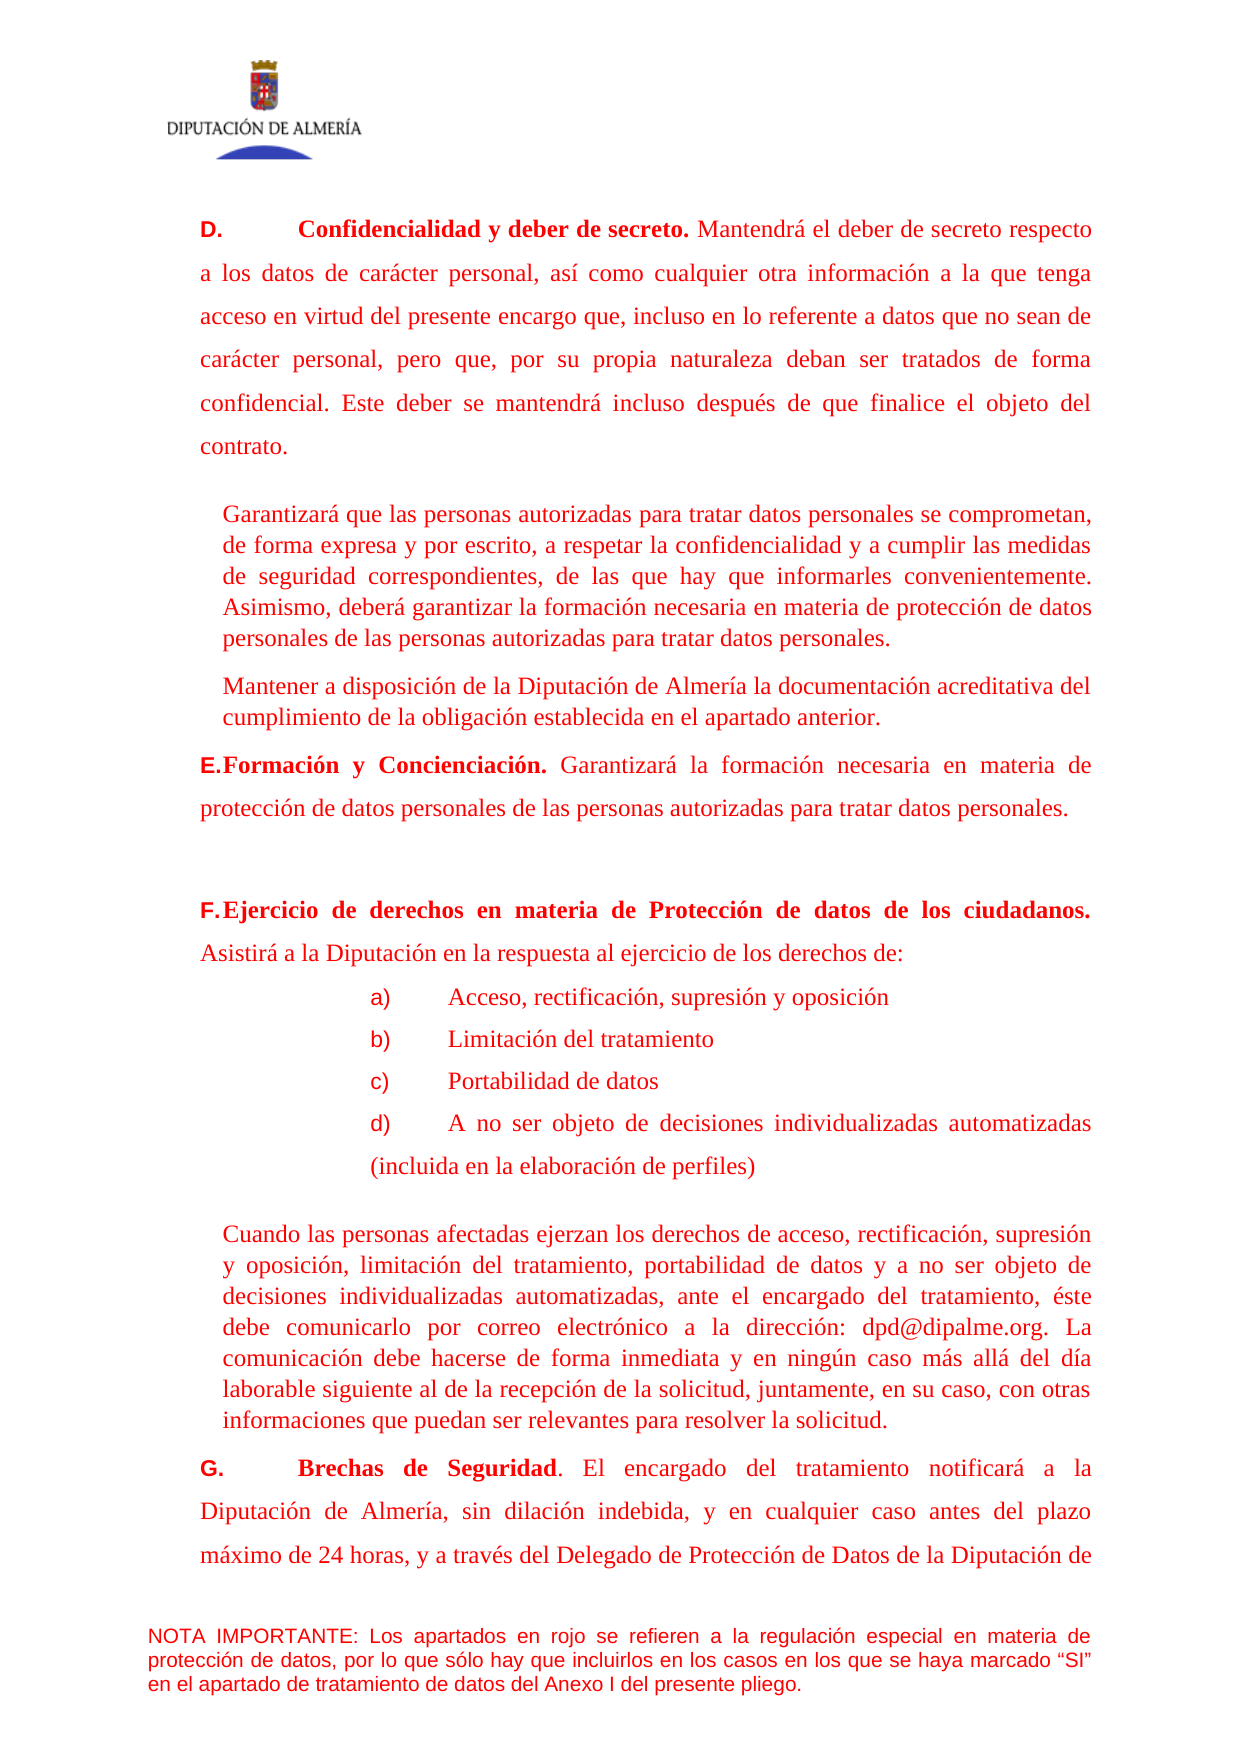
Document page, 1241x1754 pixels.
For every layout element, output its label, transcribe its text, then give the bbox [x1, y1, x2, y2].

list Ejercicio de derechos en materia de Protección de datos de los ciudadanos. Asistirá a la Diputación en la respuesta al ejercicio de los derechos de: [200, 895, 1092, 967]
list Confidencialidad y deber de secreto. Mantendrá el deber de secreto respecto a los datos de carácter personal, así como cualquier otra información a la que tenga acceso en virtud del presente encargo que, incluso en lo referente a datos que no sean de carácter personal, pero que, por su propia naturaleza deban ser tratados de forma confidencial. Este deber se mantendrá incluso después de que finalice el objeto del contrato. [200, 214, 1092, 460]
text Mantener a disposición de la Diputación de Almería la documentación acreditativa del cumplimiento de la obligación establecida en el apartado anterior. [222, 671, 1092, 731]
text Cuando las personas afectadas ejerzan los derechos de acceso, rectificación, supresión y oposición, limitación del tratamiento, portabilidad de datos y a no ser objeto de decisiones individualizadas automatizadas, ante el encargado del tratamiento, éste debe comunicarlo por correo electrónico a la dirección: dpd@dipalme.org. La comunicación debe hacerse de forma inmediata y en ningún caso más allá del día laborable siguiente al de la recepción de la solicitud, juntamente, en su caso, con otras informaciones que puedan ser relevantes para resolver la solicitud. [222, 1219, 1092, 1434]
list Formación y Concienciación. Garantizará la formación necesaria en materia de protección de datos personales de las personas autorizadas para tratar datos personales. [200, 750, 1092, 822]
list Limitación del tratamiento [370, 1024, 1092, 1052]
list A no ser objeto de decisiones individualizadas automatizadas (incluida en la elaboración de perfiles) [370, 1108, 1092, 1180]
list Acceso, rectificación, supresión y oposición [370, 982, 1092, 1010]
picture [167, 60, 363, 161]
list Portabilidad de datos [370, 1066, 1092, 1094]
text Garantizará que las personas autorizadas para tratar datos personales se comprometan, de forma expresa y por escrito, a respetar la confidencialidad y a cumplir las medidas de seguridad correspondientes, de las que hay que informarles convenientemente. Asimismo, deberá garantizar la formación necesaria en materia de protección de datos personales de las personas autorizadas para tratar datos personales. [222, 499, 1092, 652]
